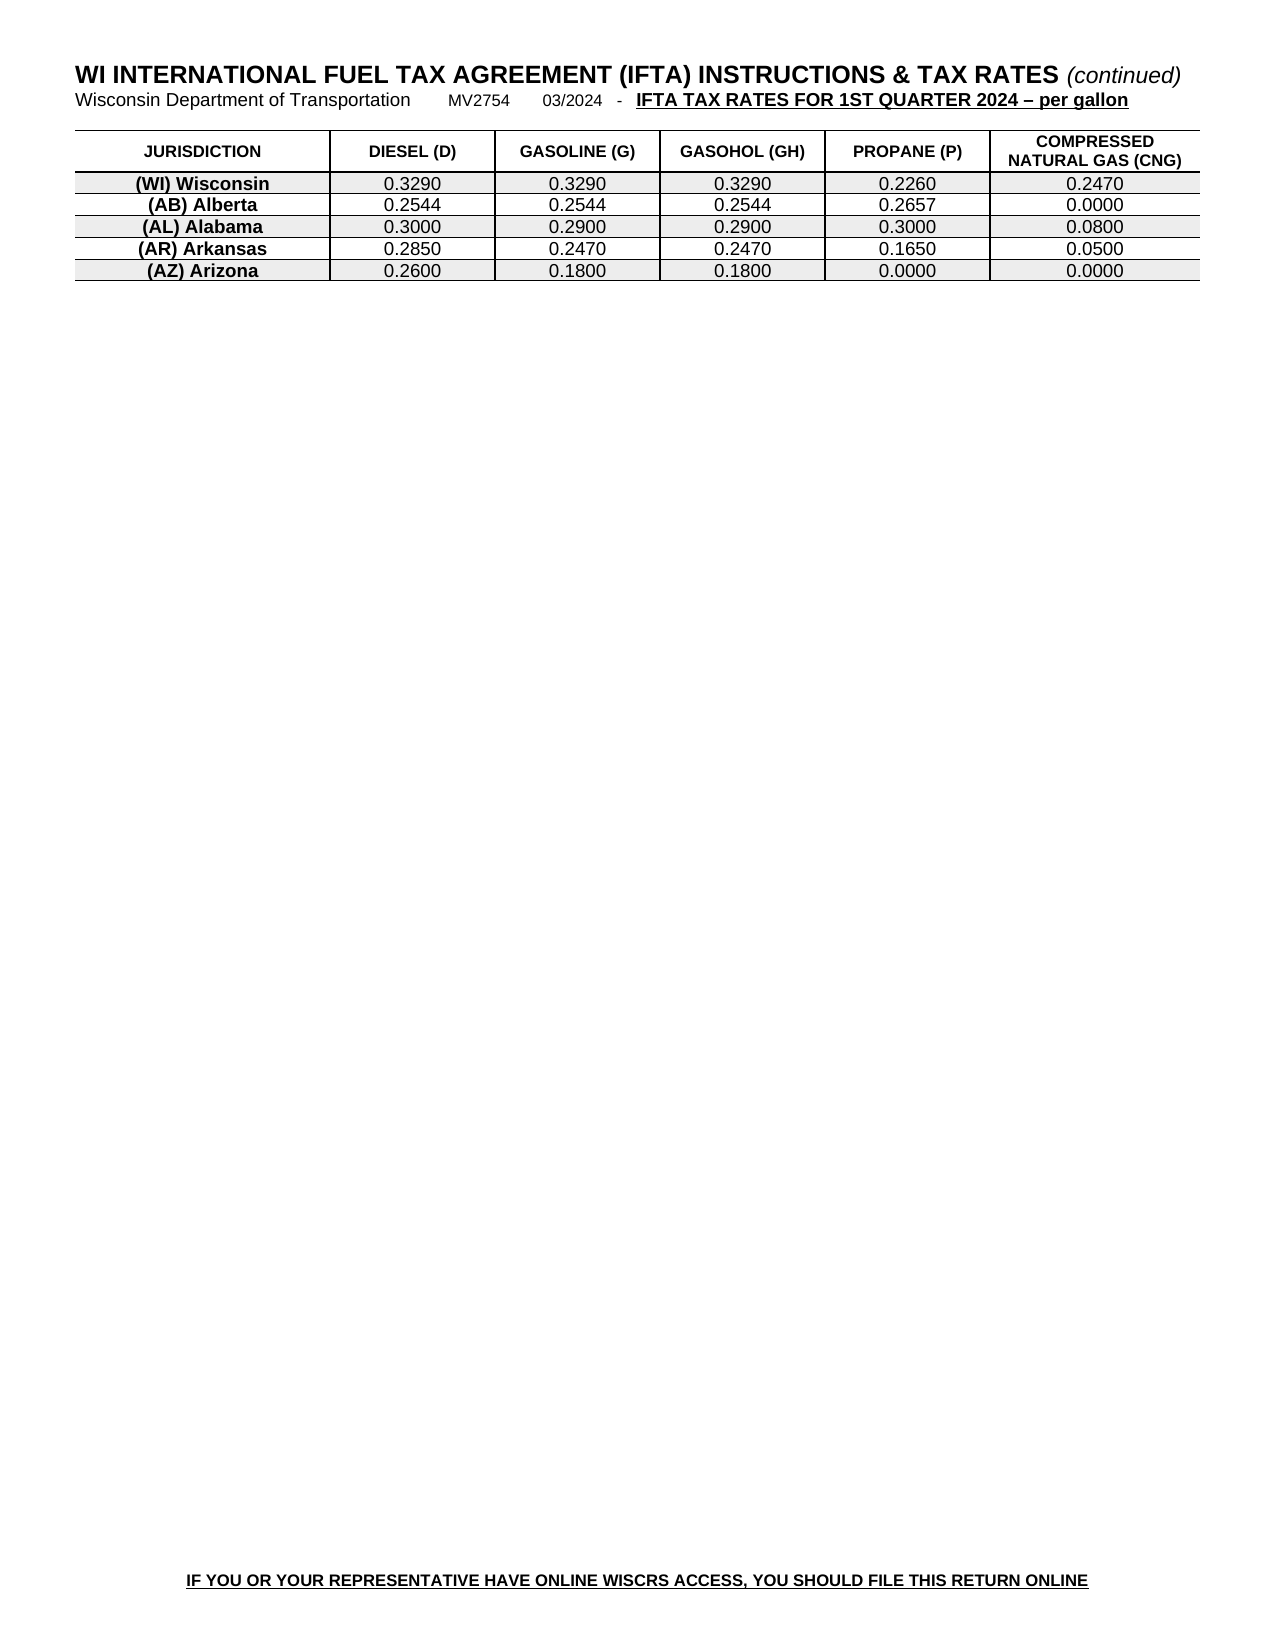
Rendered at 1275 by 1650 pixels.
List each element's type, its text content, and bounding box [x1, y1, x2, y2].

table_cell 0.1800 [496, 260, 659, 280]
table_cell 0.0800 [991, 216, 1200, 237]
table_cell 0.2260 [826, 173, 989, 193]
table_cell (AZ) Arizona [75, 260, 329, 280]
table_cell 0.0000 [826, 260, 989, 280]
table_cell 0.3000 [331, 216, 494, 237]
table_cell 0.3000 [826, 216, 989, 237]
table_header DIESEL (D) [331, 131, 494, 171]
table_cell 0.2544 [331, 194, 494, 215]
table_cell 0.2470 [496, 238, 659, 258]
table_header JURISDICTION [75, 131, 329, 171]
table_cell (AR) Arkansas [75, 238, 329, 258]
table_cell (WI) Wisconsin [75, 173, 329, 193]
table_cell 0.2900 [661, 216, 824, 237]
table_cell 0.2544 [496, 194, 659, 215]
table_cell 0.0500 [991, 238, 1200, 258]
table_cell 0.2600 [331, 260, 494, 280]
table_cell 0.3290 [496, 173, 659, 193]
table_cell 0.3290 [331, 173, 494, 193]
table_header COMPRESSED NATURAL GAS (CNG) [991, 131, 1200, 171]
table_cell (AB) Alberta [75, 194, 329, 215]
table_cell 0.1800 [661, 260, 824, 280]
table_header GASOHOL (GH) [661, 131, 824, 171]
table_cell 0.2470 [991, 173, 1200, 193]
table_cell 0.2657 [826, 194, 989, 215]
table_cell 0.1650 [826, 238, 989, 258]
table_cell 0.0000 [991, 260, 1200, 280]
table_header GASOLINE (G) [496, 131, 659, 171]
table_cell 0.2544 [661, 194, 824, 215]
table_cell 0.2470 [661, 238, 824, 258]
table_header PROPANE (P) [826, 131, 989, 171]
table_cell 0.2900 [496, 216, 659, 237]
table_cell 0.2850 [331, 238, 494, 258]
table_cell (AL) Alabama [75, 216, 329, 237]
table_cell 0.0000 [991, 194, 1200, 215]
table_cell 0.3290 [661, 173, 824, 193]
